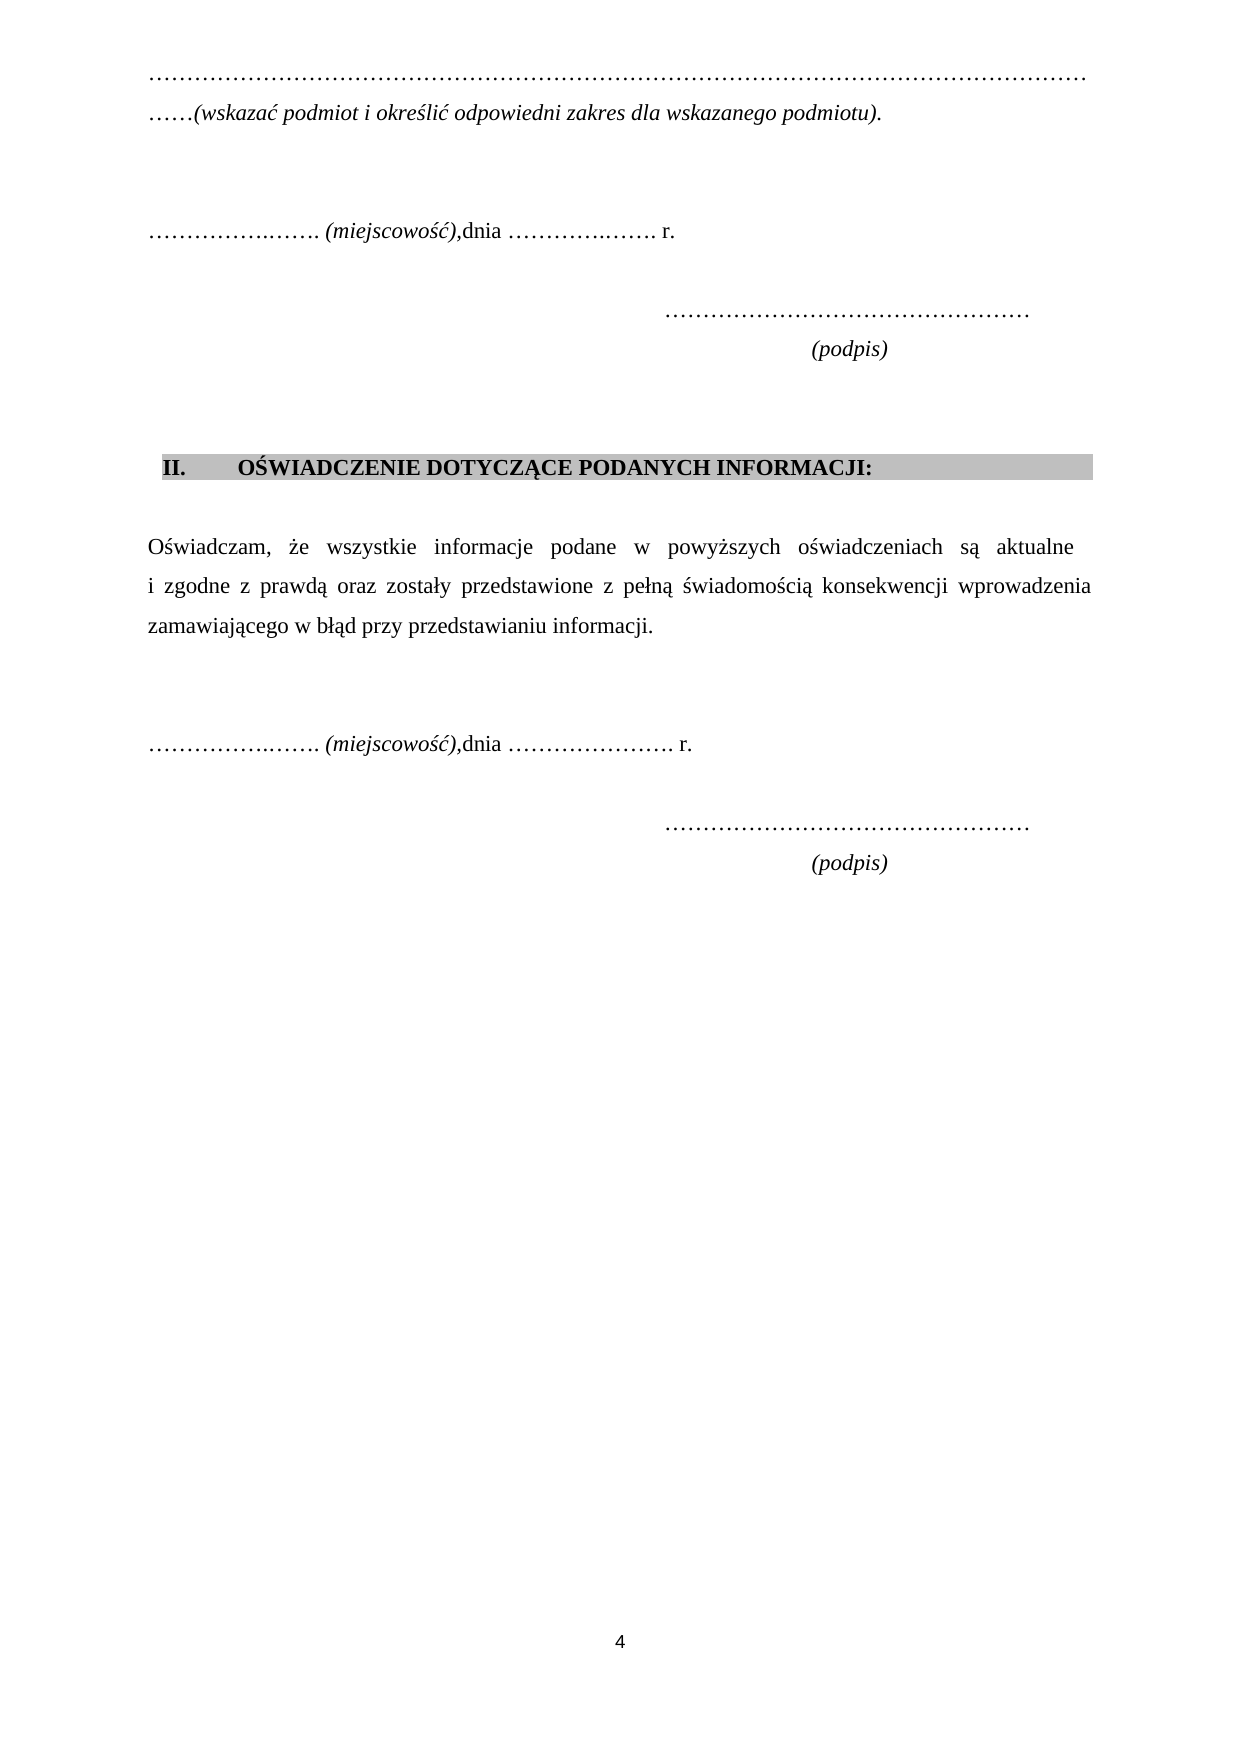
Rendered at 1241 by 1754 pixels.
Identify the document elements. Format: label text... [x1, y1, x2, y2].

text ………………………………………… [148, 809, 1093, 836]
text …………….……. (miejscowość),dnia …………………. r. [148, 730, 1093, 757]
text Oświadczam, że wszystkie informacje podane w powyższych oświadczeniach są aktualne i zgodne z prawdą oraz zostały przedstawione z pełną świadomością konsekwencji wprowadzenia zamawiającego w błąd przy przedstawianiu informacji. [148, 533, 1093, 638]
text ………………………………………… [148, 296, 1093, 322]
list OŚWIADCZENIE DOTYCZĄCE PODANYCH INFORMACJI: [162, 454, 1093, 480]
text (podpis) [738, 849, 1093, 875]
text …………………………………………………………………………………………………………………(wskazać podmiot i określić odpowiedni zakres dla wskazanego podmiotu). [148, 59, 1093, 125]
text (podpis) [738, 335, 1093, 362]
text …………….……. (miejscowość),dnia ………….……. r. [148, 217, 1093, 243]
